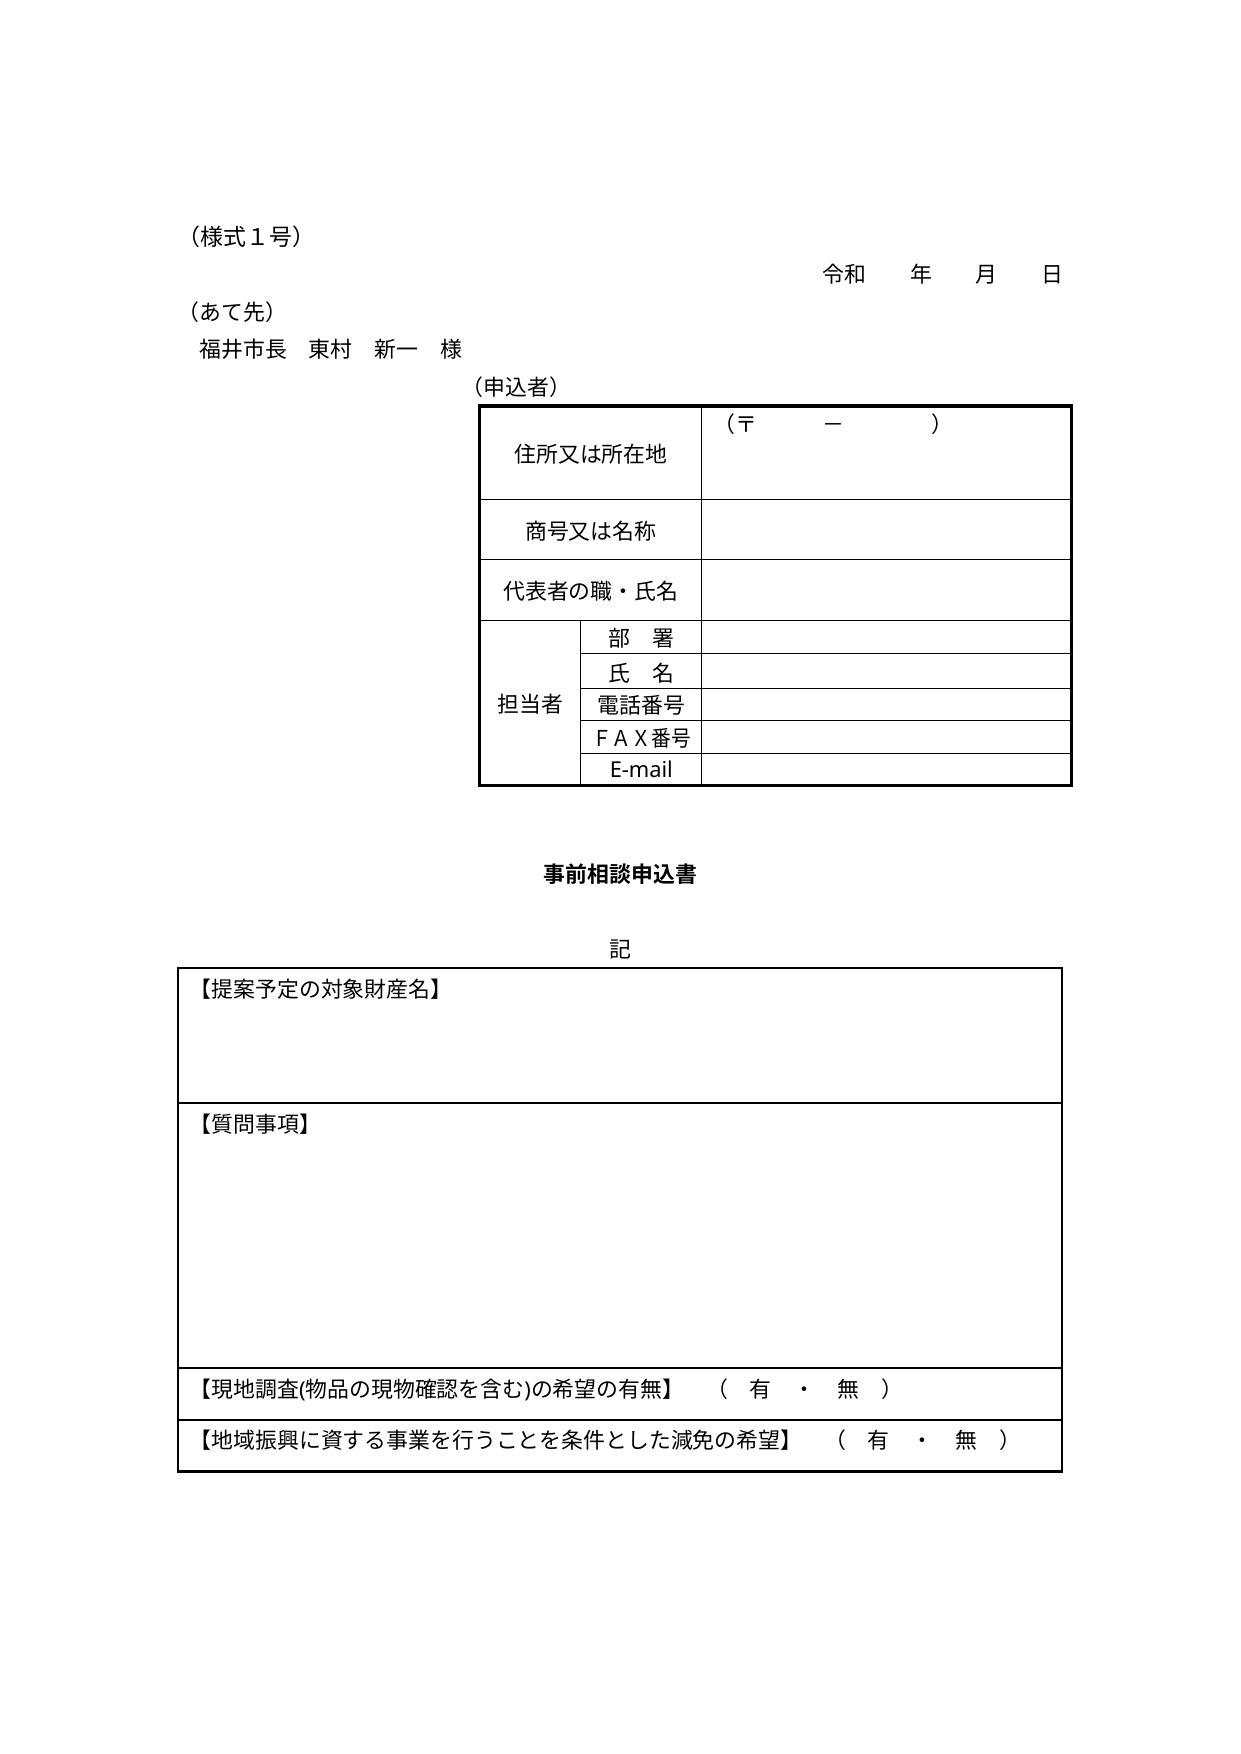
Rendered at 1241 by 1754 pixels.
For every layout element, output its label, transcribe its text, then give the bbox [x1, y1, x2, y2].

table_cell [702, 654, 1070, 687]
table_cell 部 署 [581, 621, 701, 653]
table_cell E-mail [581, 754, 701, 784]
table_header 【提案予定の対象財産名】 [179, 969, 1061, 1102]
text 福井市長 東村 新一 様 [177, 329, 1063, 367]
table_header （〒 － ） [702, 408, 1070, 499]
table_cell 【地域振興に資する事業を行うことを条件とした減免の希望】 （ 有 ・ 無 ） [179, 1421, 1061, 1470]
table_cell 【質問事項】 [179, 1104, 1061, 1367]
text （様式１号） [177, 217, 1063, 254]
table_cell [702, 721, 1070, 753]
table_cell [702, 689, 1070, 720]
text （申込者） [177, 367, 1063, 404]
table_header 住所又は所在地 [481, 408, 701, 499]
text 記 [177, 929, 1063, 967]
table_cell 代表者の職・氏名 [481, 560, 701, 620]
text 事前相談申込書 [177, 854, 1063, 892]
table_cell [702, 500, 1070, 559]
table_cell [702, 621, 1070, 653]
table_cell [702, 560, 1070, 620]
table_cell 氏 名 [581, 654, 701, 687]
table_cell [702, 754, 1070, 784]
table_cell ＦＡＸ番号 [581, 721, 701, 753]
table_cell 担当者 [481, 621, 580, 784]
text 令和 年 月 日 [177, 254, 1063, 292]
table_cell 電話番号 [581, 689, 701, 720]
text （あて先） [177, 292, 1063, 329]
table_cell 商号又は名称 [481, 500, 701, 559]
table_cell 【現地調査(物品の現物確認を含む)の希望の有無】 （ 有 ・ 無 ） [179, 1369, 1061, 1418]
